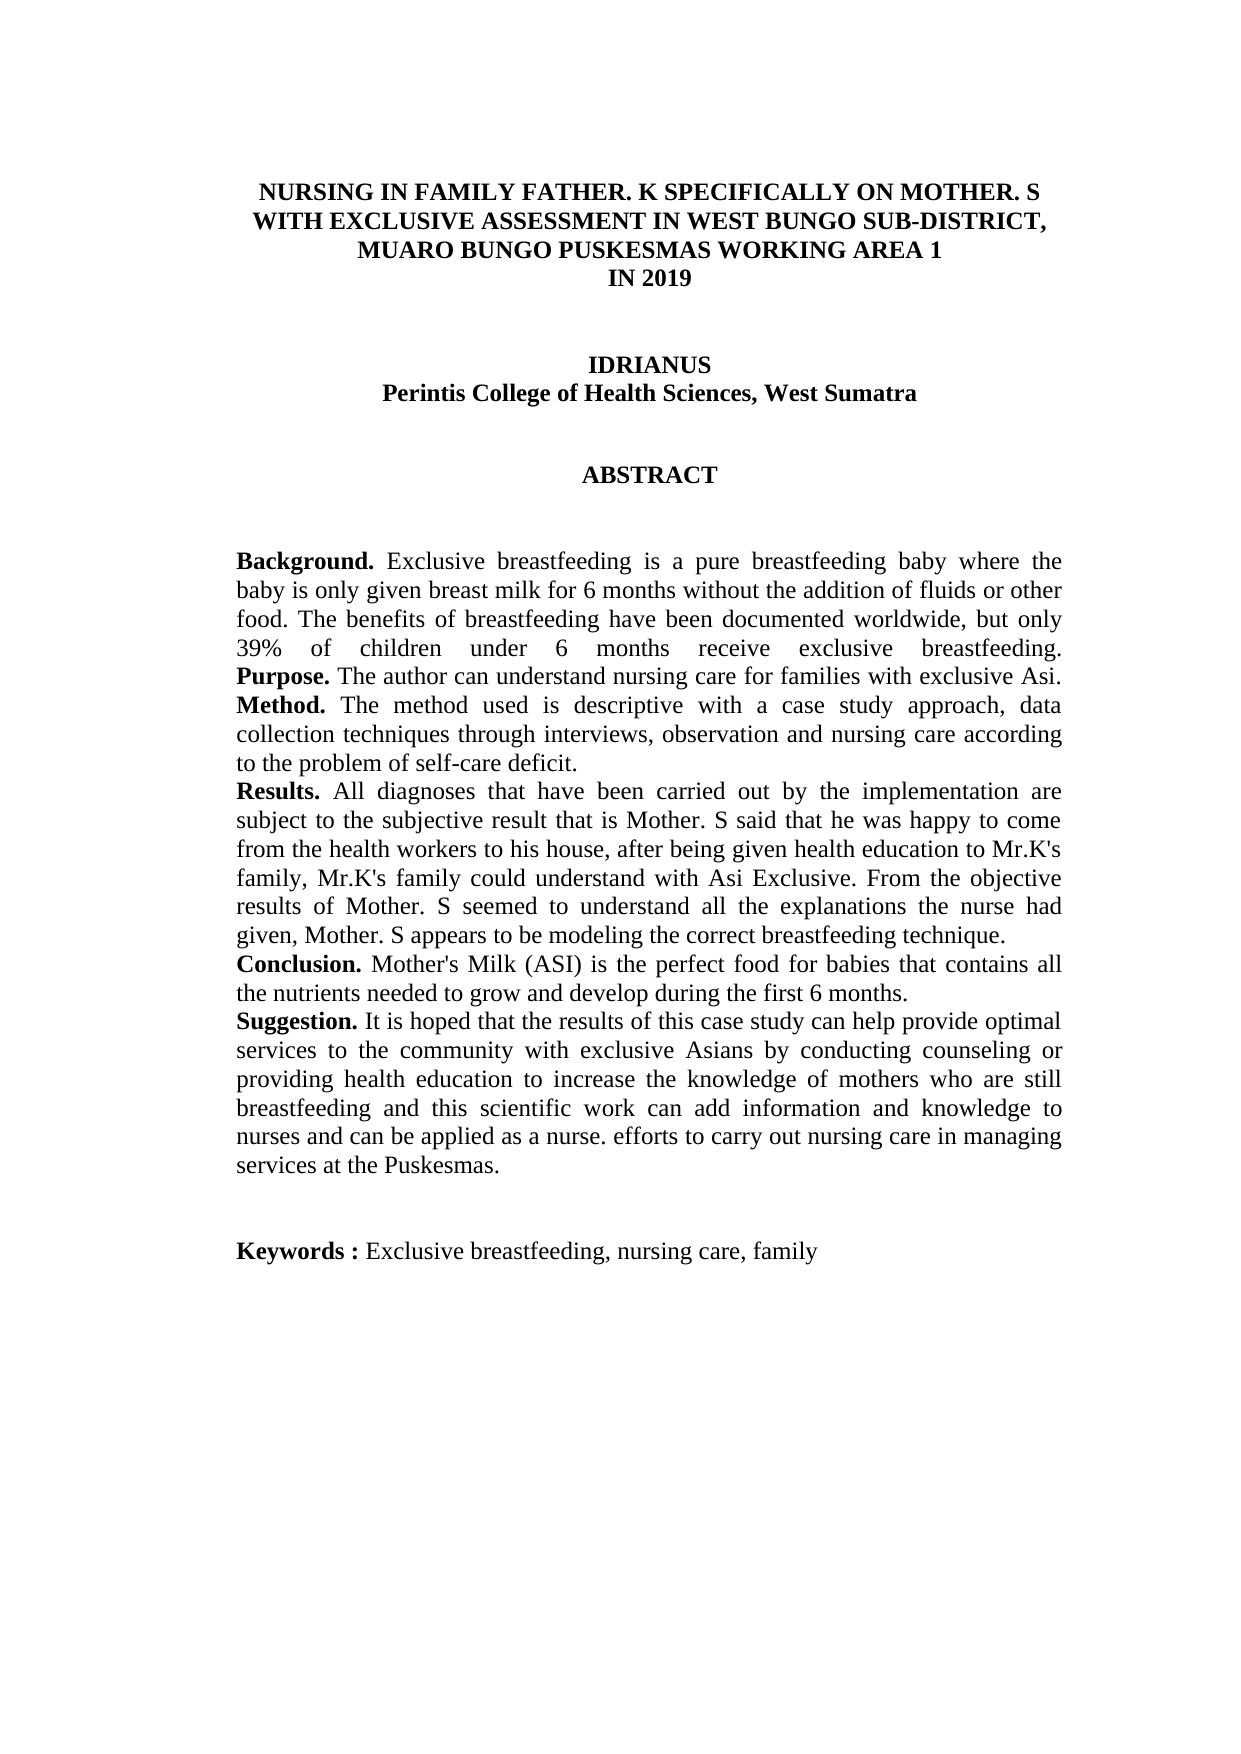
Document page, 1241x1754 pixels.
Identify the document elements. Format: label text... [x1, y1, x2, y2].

text Keywords : Exclusive breastfeeding, nursing care, family [236, 1208, 1063, 1265]
text Suggestion. It is hoped that the results of this case study can help provide optimal services to the community with exclusive Asians by conducting counseling or providing health education to increase the knowledge of mothers who are still breastfeeding and this scientific work can add information and knowledge to nurses and can be applied as a nurse. efforts to carry out nursing care in managing services at the Puskesmas. [236, 1006, 1063, 1179]
text NURSING IN FAMILY FATHER. K SPECIFICALLY ON MOTHER. S WITH EXCLUSIVE ASSESSMENT IN WEST BUNGO SUB-DISTRICT, MUARO BUNGO PUSKESMAS WORKING AREA 1 [236, 177, 1063, 263]
text ABSTRACT [236, 460, 1063, 489]
text Background. Exclusive breastfeeding is a pure breastfeeding baby where the baby is only given breast milk for 6 months without the addition of fluids or other food. The benefits of breastfeeding have been documented worldwide, but only 39% of children under 6 months receive exclusive breastfeeding. Purpose. The author can understand nursing care for families with exclusive Asi. Method. The method used is descriptive with a case study approach, data collection techniques through interviews, observation and nursing care according to the problem of self-care deficit. [236, 546, 1063, 776]
text Perintis College of Health Sciences, West Sumatra [236, 378, 1063, 407]
text Results. All diagnoses that have been carried out by the implementation are subject to the subjective result that is Mother. S said that he was happy to come from the health workers to his house, after being given health education to Mr.K's family, Mr.K's family could understand with Asi Exclusive. From the objective results of Mother. S seemed to understand all the explanations the nurse had given, Mother. S appears to be modeling the correct breastfeeding technique. [236, 776, 1063, 949]
text IN 2019 [236, 263, 1063, 292]
text IDRIANUS [236, 350, 1063, 378]
text Conclusion. Mother's Milk (ASI) is the perfect food for babies that contains all the nutrients needed to grow and develop during the first 6 months. [236, 949, 1063, 1006]
